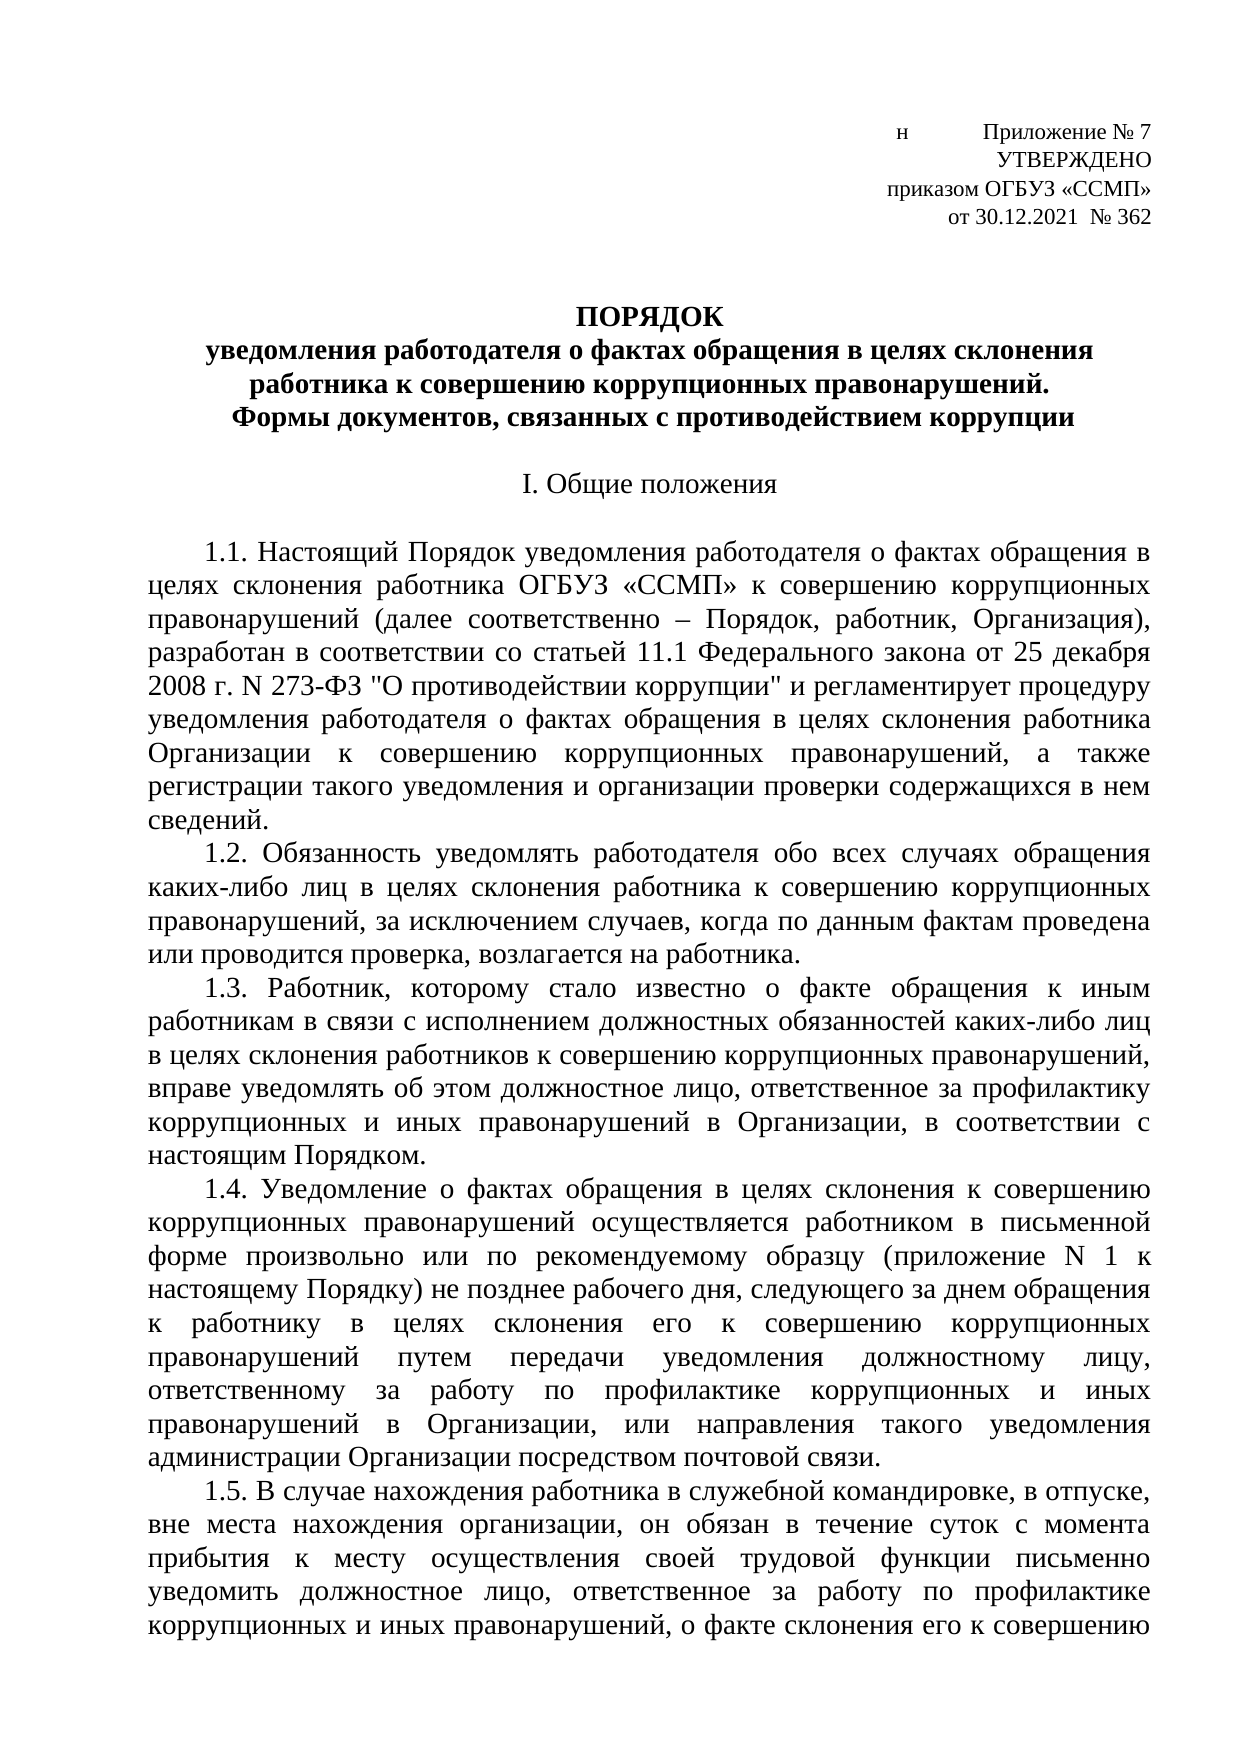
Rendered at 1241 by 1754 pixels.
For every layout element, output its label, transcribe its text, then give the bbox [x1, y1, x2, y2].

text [148, 1473, 1152, 1641]
text УТВЕРЖДЕНО [148, 147, 1152, 173]
title ПОРЯДОК [148, 299, 1152, 332]
text приказом ОГБУЗ «ССМП» [148, 175, 1152, 201]
text от 30.12.2021 № 362 [148, 203, 1152, 230]
text I. Общие положения [148, 467, 1152, 500]
text н Приложение № 7 [148, 118, 1152, 144]
text 1.2. Обязанность уведомлять работодателя обо всех случаях обращения каких-либо лиц в целях склонения работника к совершению коррупционных правонарушений, за исключением случаев, когда по данным фактам проведена или проводится проверка, возлагается на работника. [148, 836, 1152, 970]
text 1.1. Настоящий Порядок уведомления работодателя о фактах обращения в целях склонения работника ОГБУЗ «ССМП» к совершению коррупционных правонарушений (далее соответственно – Порядок, работник, Организация), разработан в соответствии со статьей 11.1 Федерального закона от 25 декабря 2008 г. N 273-ФЗ "О противодействии коррупции" и регламентирует процедуру уведомления работодателя о фактах обращения в целях склонения работника Организации к совершению коррупционных правонарушений, а также регистрации такого уведомления и организации проверки содержащихся в нем сведений. [148, 534, 1152, 836]
title уведомления работодателя о фактах обращения в целях склонения работника к совершению коррупционных правонарушений. [148, 332, 1152, 399]
text 1.3. Работник, которому стало известно о факте обращения к иным работникам в связи с исполнением должностных обязанностей каких-либо лиц в целях склонения работников к совершению коррупционных правонарушений, вправе уведомлять об этом должностное лицо, ответственное за профилактику коррупционных и иных правонарушений в Организации, в соответствии с настоящим Порядком. [148, 970, 1152, 1171]
text 1.4. Уведомление о фактах обращения в целях склонения к совершению коррупционных правонарушений осуществляется работником в письменной форме произвольно или по рекомендуемому образцу (приложение N 1 к настоящему Порядку) не позднее рабочего дня, следующего за днем обращения к работнику в целях склонения его к совершению коррупционных правонарушений путем передачи уведомления должностному лицу, ответственному за работу по профилактике коррупционных и иных правонарушений в Организации, или направления такого уведомления администрации Организации посредством почтовой связи. [148, 1171, 1152, 1473]
title Формы документов, связанных с противодействием коррупции [148, 399, 1152, 433]
